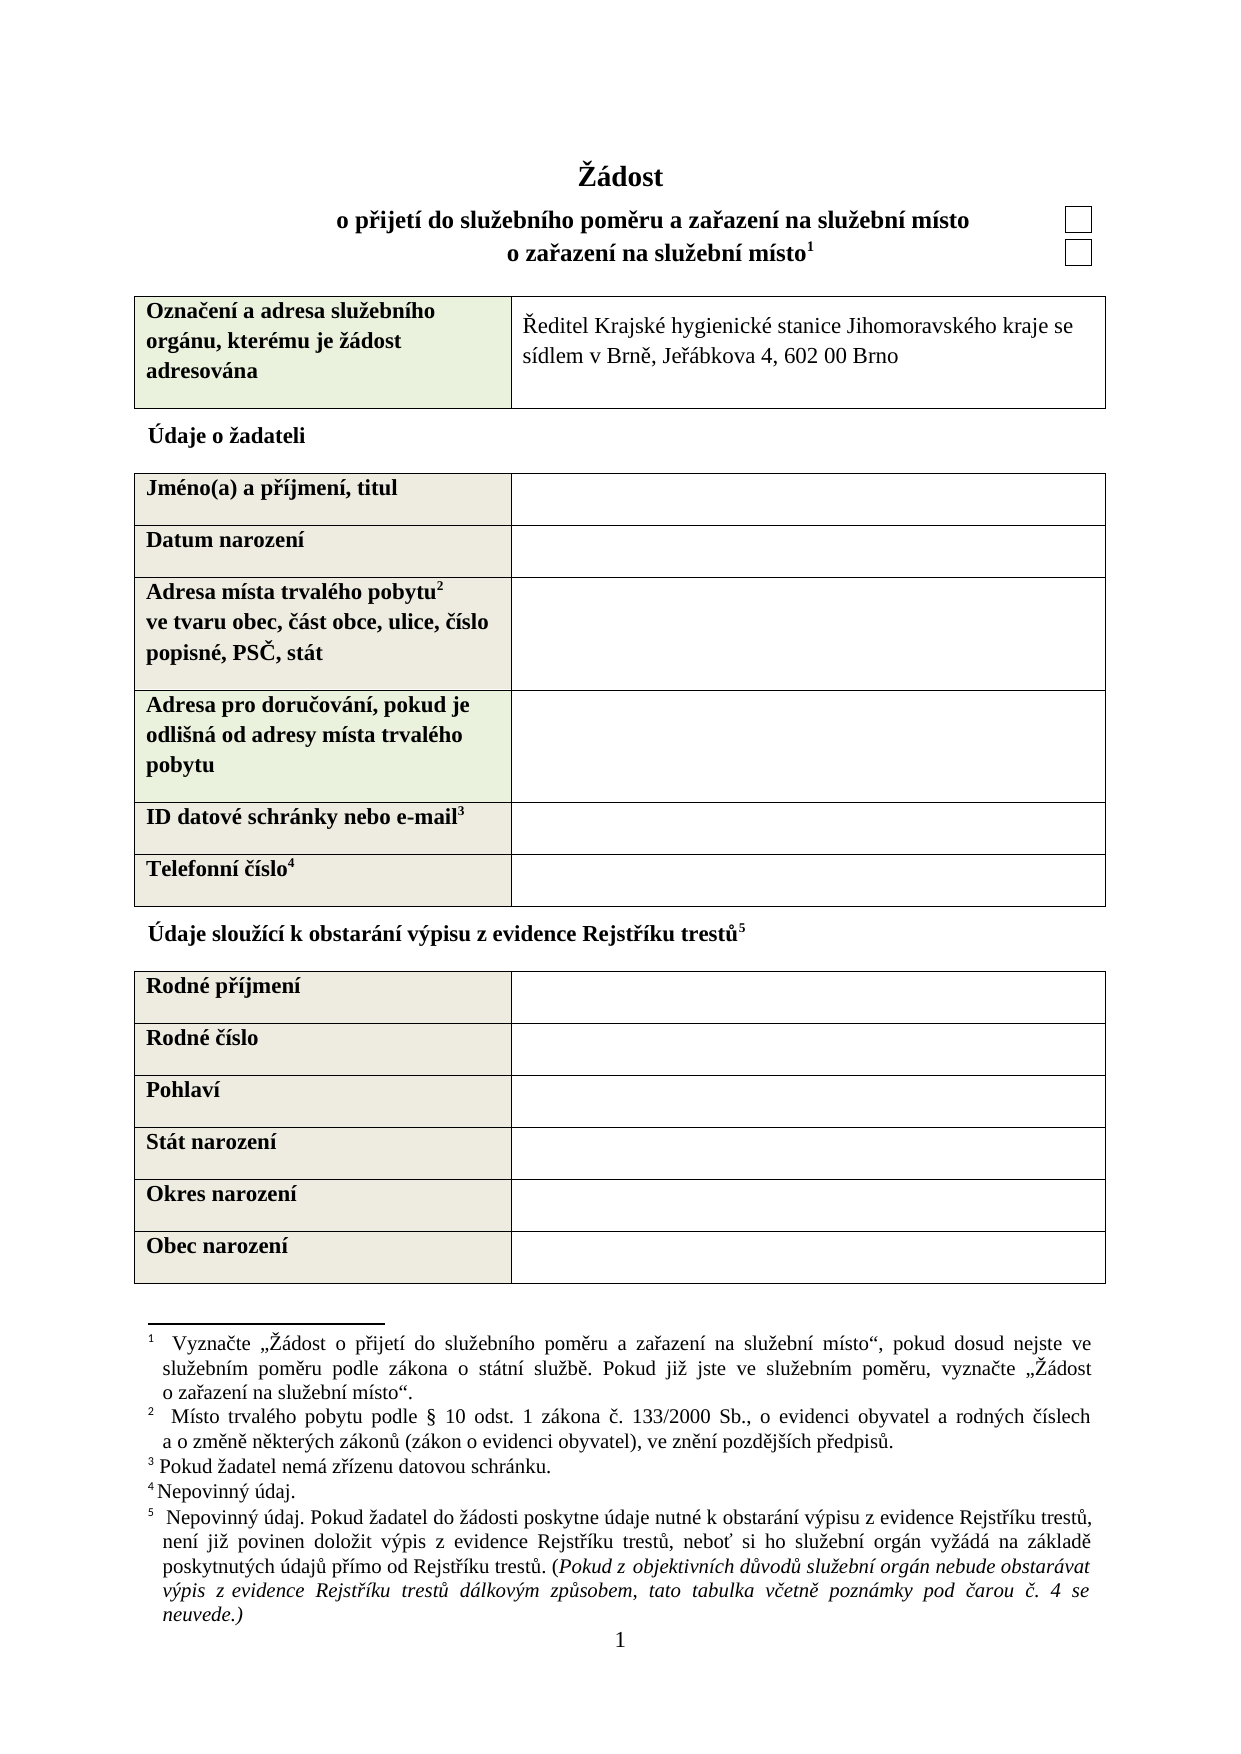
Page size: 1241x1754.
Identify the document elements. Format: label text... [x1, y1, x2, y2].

table_cell Adresa místa trvalého pobytu ve tvaru obec, část obce, ulice, číslo popisné, PSČ, stát [135, 578, 511, 689]
table_cell [512, 526, 1105, 577]
table_cell Telefonní číslo [135, 855, 511, 906]
table_cell Datum narození [135, 526, 511, 577]
table_header Ředitel Krajské hygienické stanice Jihomoravského kraje se sídlem v Brně, Jeřábkova 4, 602 00 Brno [512, 297, 1105, 408]
table_cell [512, 578, 1105, 689]
table_cell [512, 1180, 1105, 1231]
text o přijetí do služebního poměru a zařazení na služební místo o zařazení na služební místo [148, 205, 1092, 267]
table_cell [512, 1232, 1105, 1283]
text Údaje sloužící k obstarání výpisu z evidence Rejstříku trestů [148, 920, 1092, 946]
table_cell Obec narození [135, 1232, 511, 1283]
table_header Označení a adresa služebního orgánu, kterému je žádost adresována [135, 297, 511, 408]
text Údaje o žadateli [148, 422, 1092, 448]
table_cell ID datové schránky nebo e-mail [135, 803, 511, 854]
table_cell [512, 691, 1105, 802]
table_header [512, 474, 1105, 525]
table_cell [512, 855, 1105, 906]
table_cell Adresa pro doručování, pokud je odlišná od adresy místa trvalého pobytu [135, 691, 511, 802]
table_cell [512, 803, 1105, 854]
table_cell Pohlaví [135, 1076, 511, 1127]
table_header Jméno(a) a příjmení, titul [135, 474, 511, 525]
table_cell Stát narození [135, 1128, 511, 1179]
table_cell Rodné číslo [135, 1024, 511, 1075]
table_header Rodné příjmení [135, 972, 511, 1023]
table_cell [512, 1024, 1105, 1075]
table_header [512, 972, 1105, 1023]
text Žádost [148, 159, 1092, 192]
table_cell Okres narození [135, 1180, 511, 1231]
table_cell [512, 1076, 1105, 1127]
table_cell [512, 1128, 1105, 1179]
